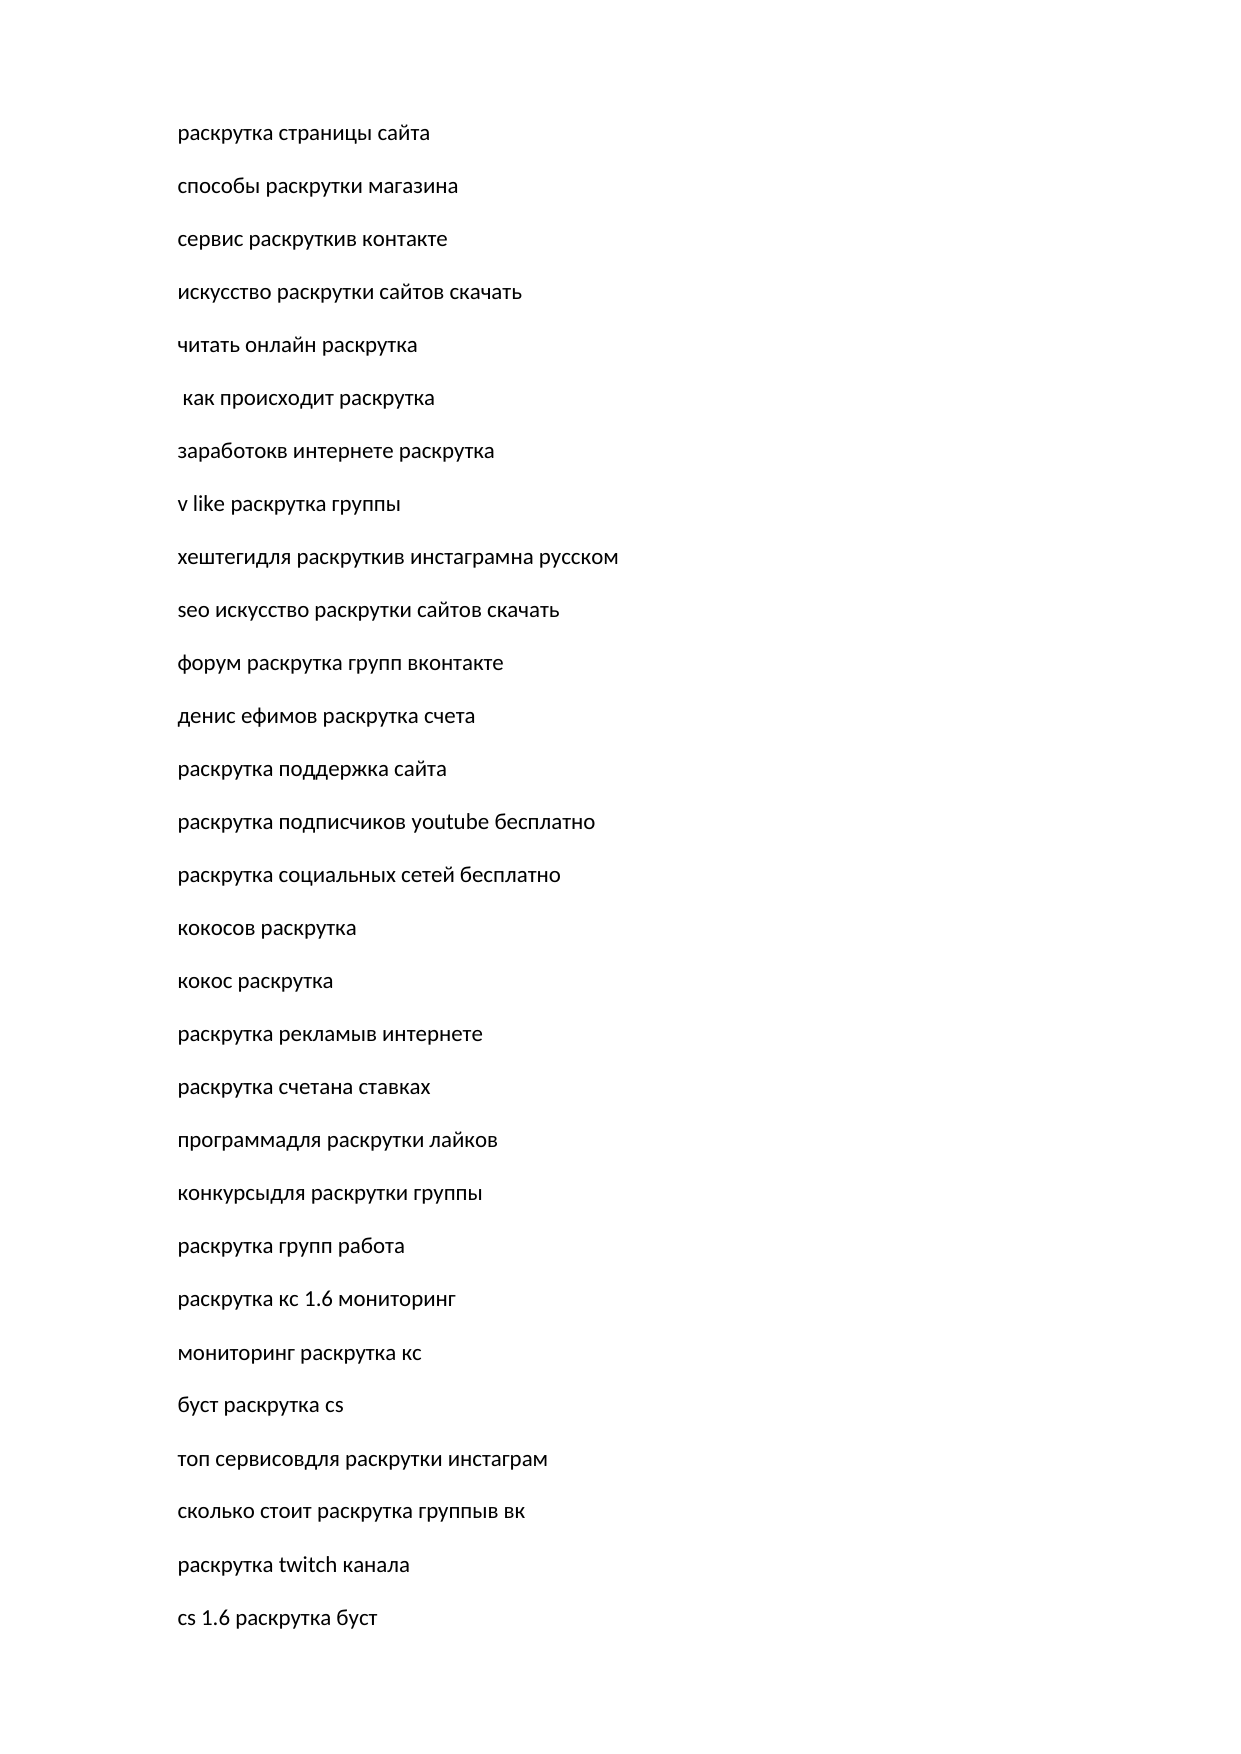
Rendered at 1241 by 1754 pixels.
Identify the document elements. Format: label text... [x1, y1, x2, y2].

text раскрутка поддержка сайта [177, 754, 1152, 782]
text seo искусство раскрутки сайтов скачать [177, 595, 1152, 623]
text читать онлайн раскрутка [177, 330, 1152, 358]
text раскрутка кс 1.6 мониторинг [177, 1284, 1152, 1313]
text раскрутка twitch канала [177, 1550, 1152, 1578]
text раскрутка страницы сайта [177, 118, 1152, 146]
text как происходит раскрутка [177, 383, 1152, 411]
text раскрутка социальных сетей бесплатно [177, 860, 1152, 888]
text v like раскрутка группы [177, 489, 1152, 517]
text искусство раскрутки сайтов скачать [177, 277, 1152, 305]
text заработокв интернете раскрутка [177, 436, 1152, 464]
text топ сервисовдля раскрутки инстаграм [177, 1444, 1152, 1472]
text буст раскрутка cs [177, 1391, 1152, 1419]
text кокосов раскрутка [177, 913, 1152, 941]
text мониторинг раскрутка кс [177, 1338, 1152, 1366]
text раскрутка счетана ставках [177, 1072, 1152, 1101]
text способы раскрутки магазина [177, 171, 1152, 199]
text сервис раскруткив контакте [177, 224, 1152, 252]
text денис ефимов раскрутка счета [177, 701, 1152, 729]
text раскрутка групп работа [177, 1232, 1152, 1259]
text хештегидля раскруткив инстаграмна русском [177, 542, 1152, 570]
text конкурсыдля раскрутки группы [177, 1178, 1152, 1207]
text кокос раскрутка [177, 966, 1152, 994]
text раскрутка подписчиков youtube бесплатно [177, 807, 1152, 835]
text сколько стоит раскрутка группыв вк [177, 1497, 1152, 1525]
text раскрутка рекламыв интернете [177, 1019, 1152, 1047]
text cs 1.6 раскрутка буст [177, 1603, 1152, 1631]
text форум раскрутка групп вконтакте [177, 648, 1152, 676]
text программадля раскрутки лайков [177, 1126, 1152, 1153]
